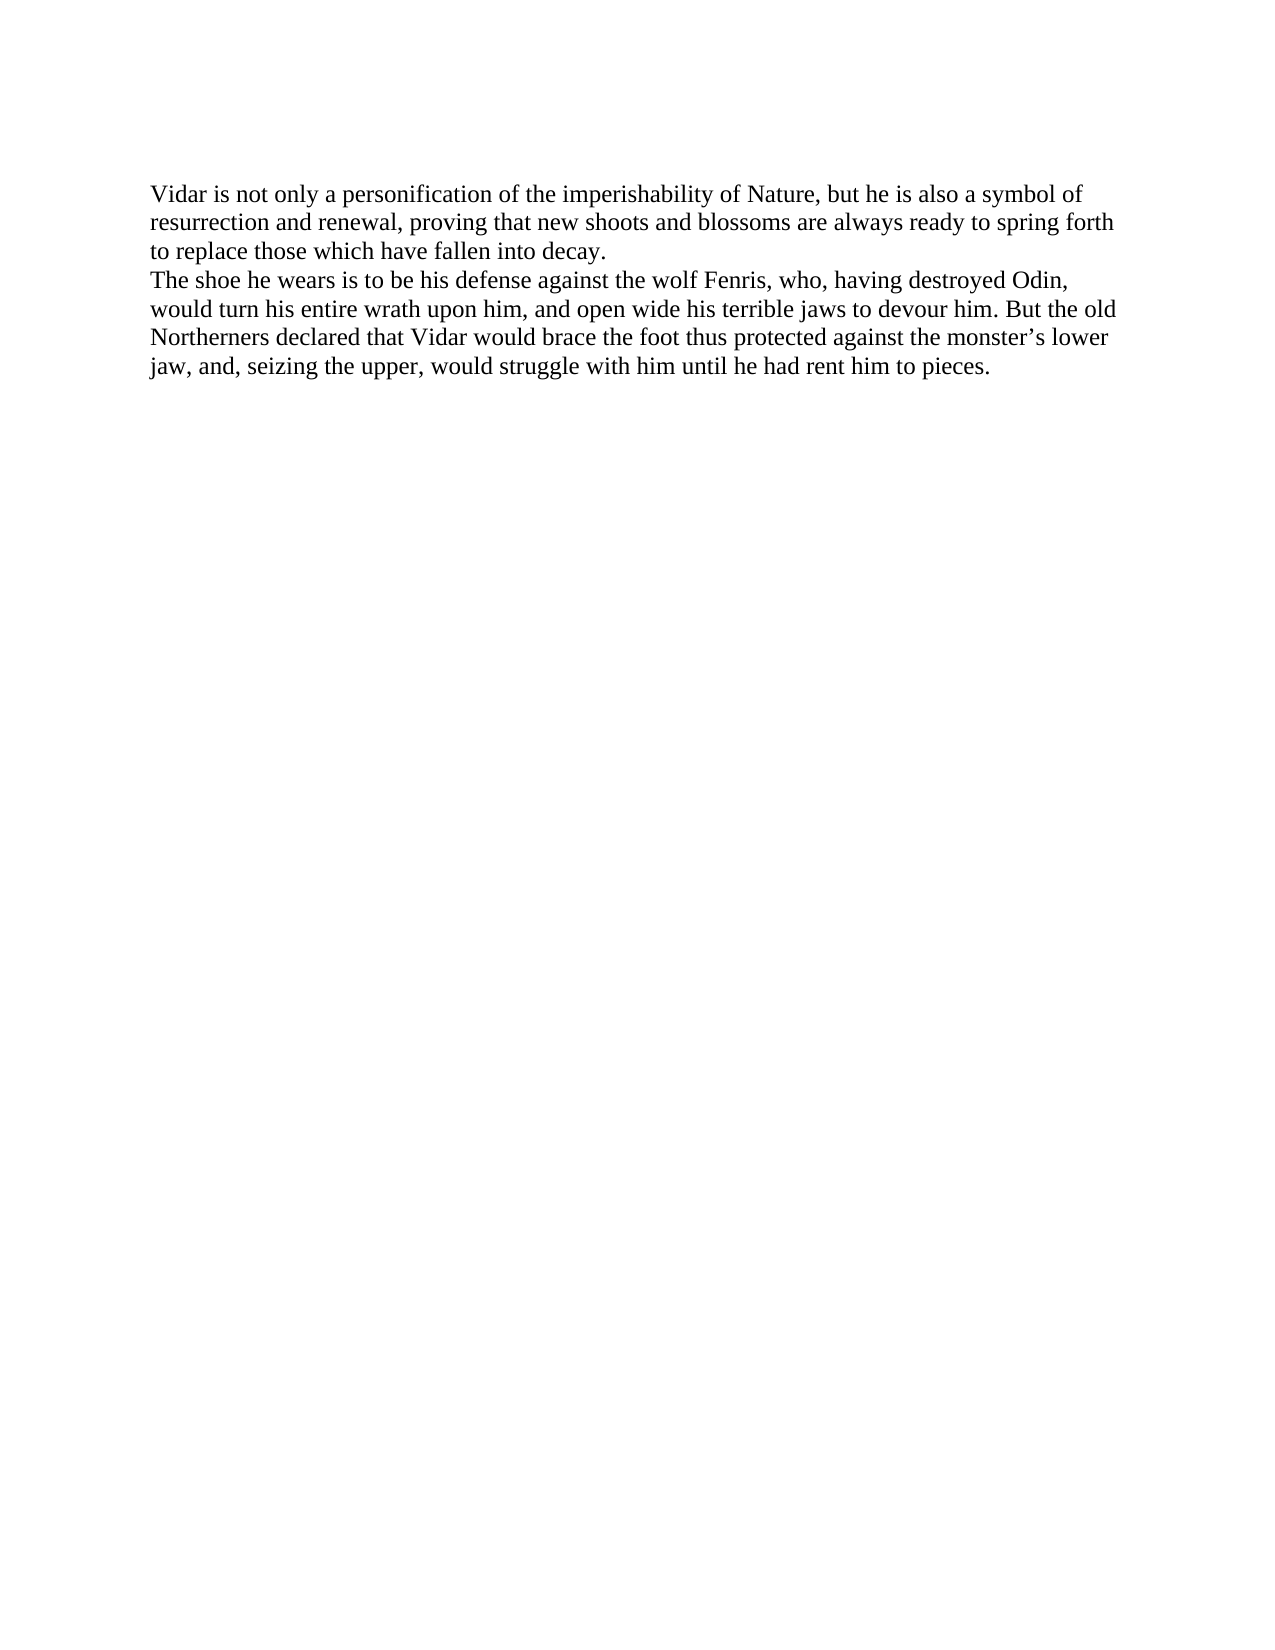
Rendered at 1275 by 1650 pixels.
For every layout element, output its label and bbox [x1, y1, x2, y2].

text [150, 150, 1125, 380]
